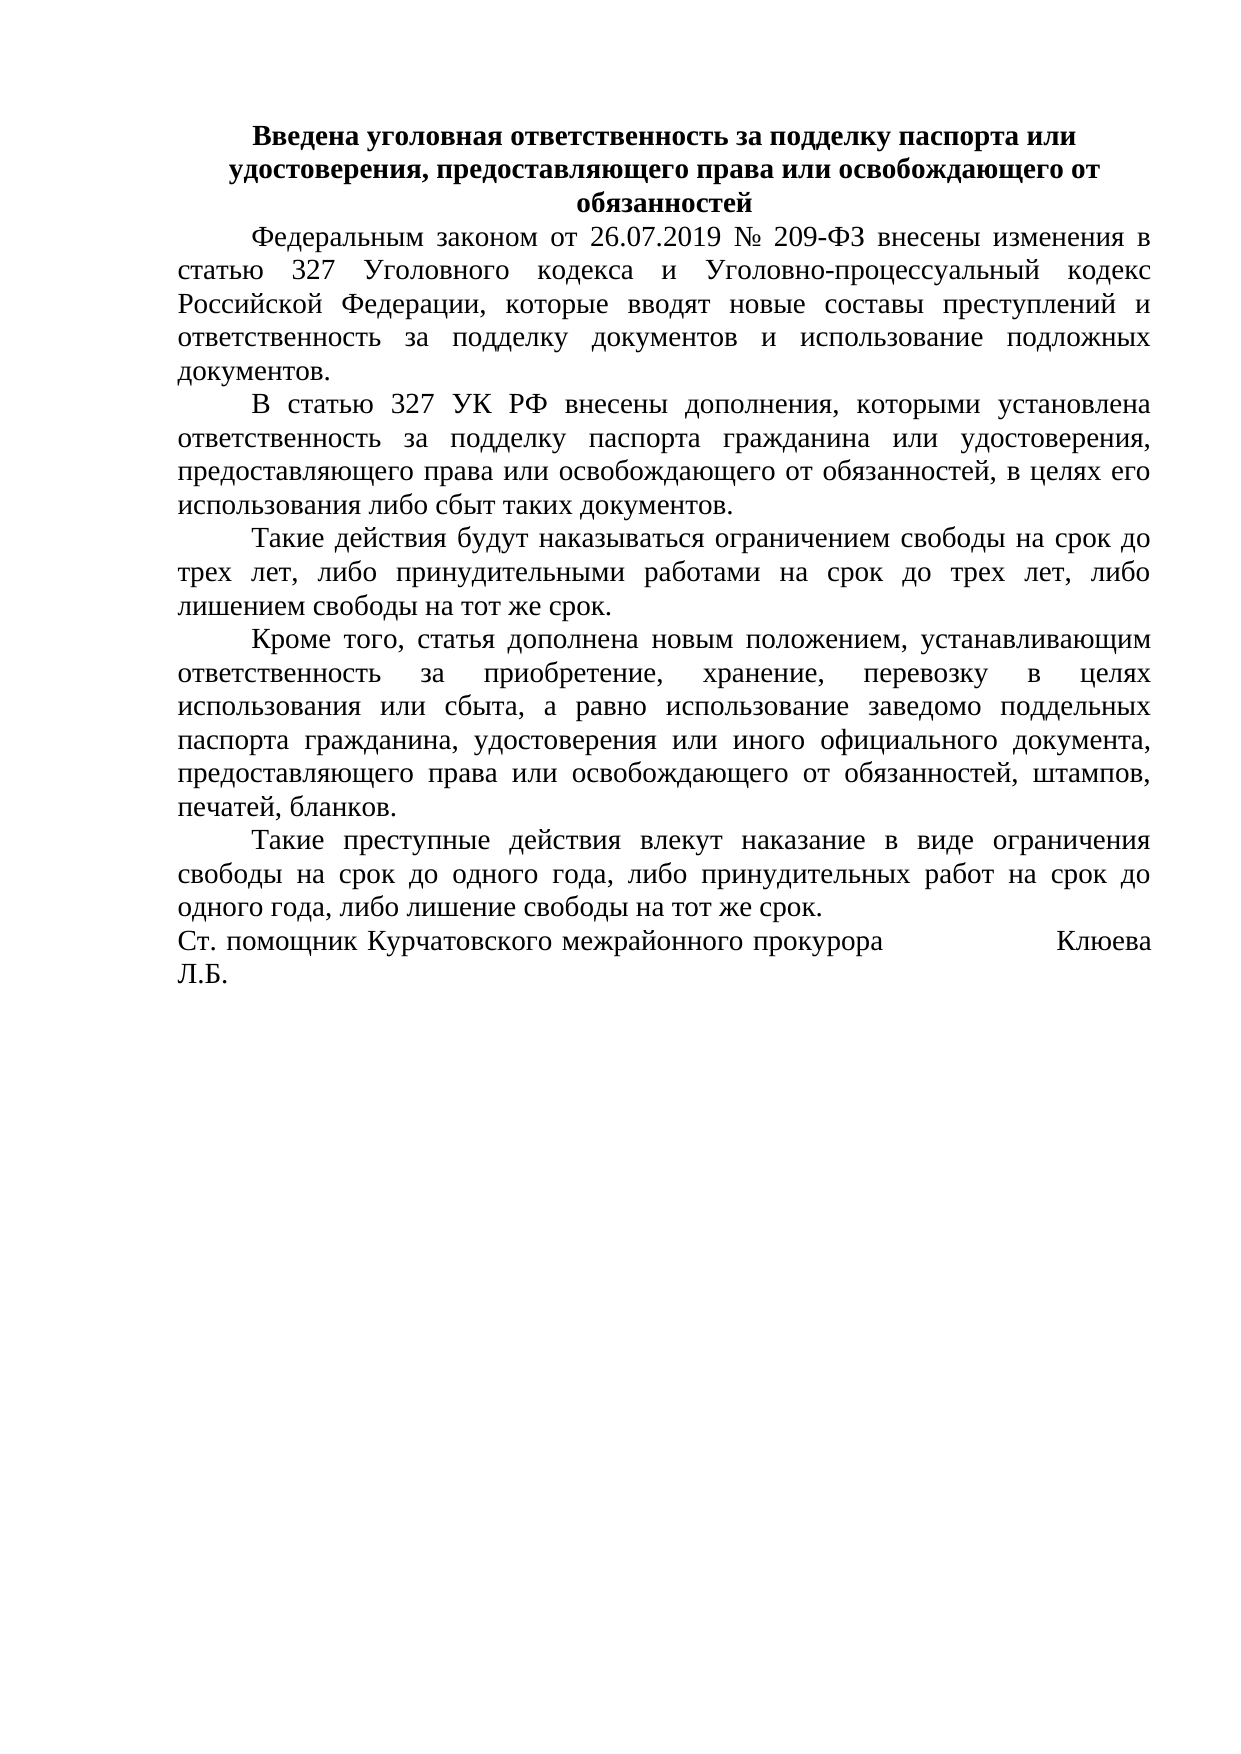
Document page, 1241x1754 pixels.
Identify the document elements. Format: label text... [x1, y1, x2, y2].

text Федеральным законом от 26.07.2019 № 209-ФЗ внесены изменения в статью 327 Уголовного кодекса и Уголовно-процессуальный кодекс Российской Федерации, которые вводят новые составы преступлений и ответственность за подделку документов и использование подложных документов. [177, 219, 1152, 386]
text Такие действия будут наказываться ограничением свободы на срок до трех лет, либо принудительными работами на срок до трех лет, либо лишением свободы на тот же срок. [177, 521, 1152, 621]
text В статью 327 УК РФ внесены дополнения, которыми установлена ответственность за подделку паспорта гражданина или удостоверения, предоставляющего права или освобождающего от обязанностей, в целях его использования либо сбыт таких документов. [177, 386, 1152, 521]
text Ст. помощник Курчатовского межрайонного прокурора Клюева Л.Б. [177, 923, 1152, 990]
text Введена уголовная ответственность за подделку паспорта или удостоверения, предоставляющего права или освобождающего от обязанностей [177, 118, 1152, 219]
text Такие преступные действия влекут наказание в виде ограничения свободы на срок до одного года, либо принудительных работ на срок до одного года, либо лишение свободы на тот же срок. [177, 822, 1152, 923]
text Кроме того, статья дополнена новым положением, устанавливающим ответственность за приобретение, хранение, перевозку в целях использования или сбыта, а равно использование заведомо поддельных паспорта гражданина, удостоверения или иного официального документа, предоставляющего права или освобождающего от обязанностей, штампов, печатей, бланков. [177, 621, 1152, 822]
